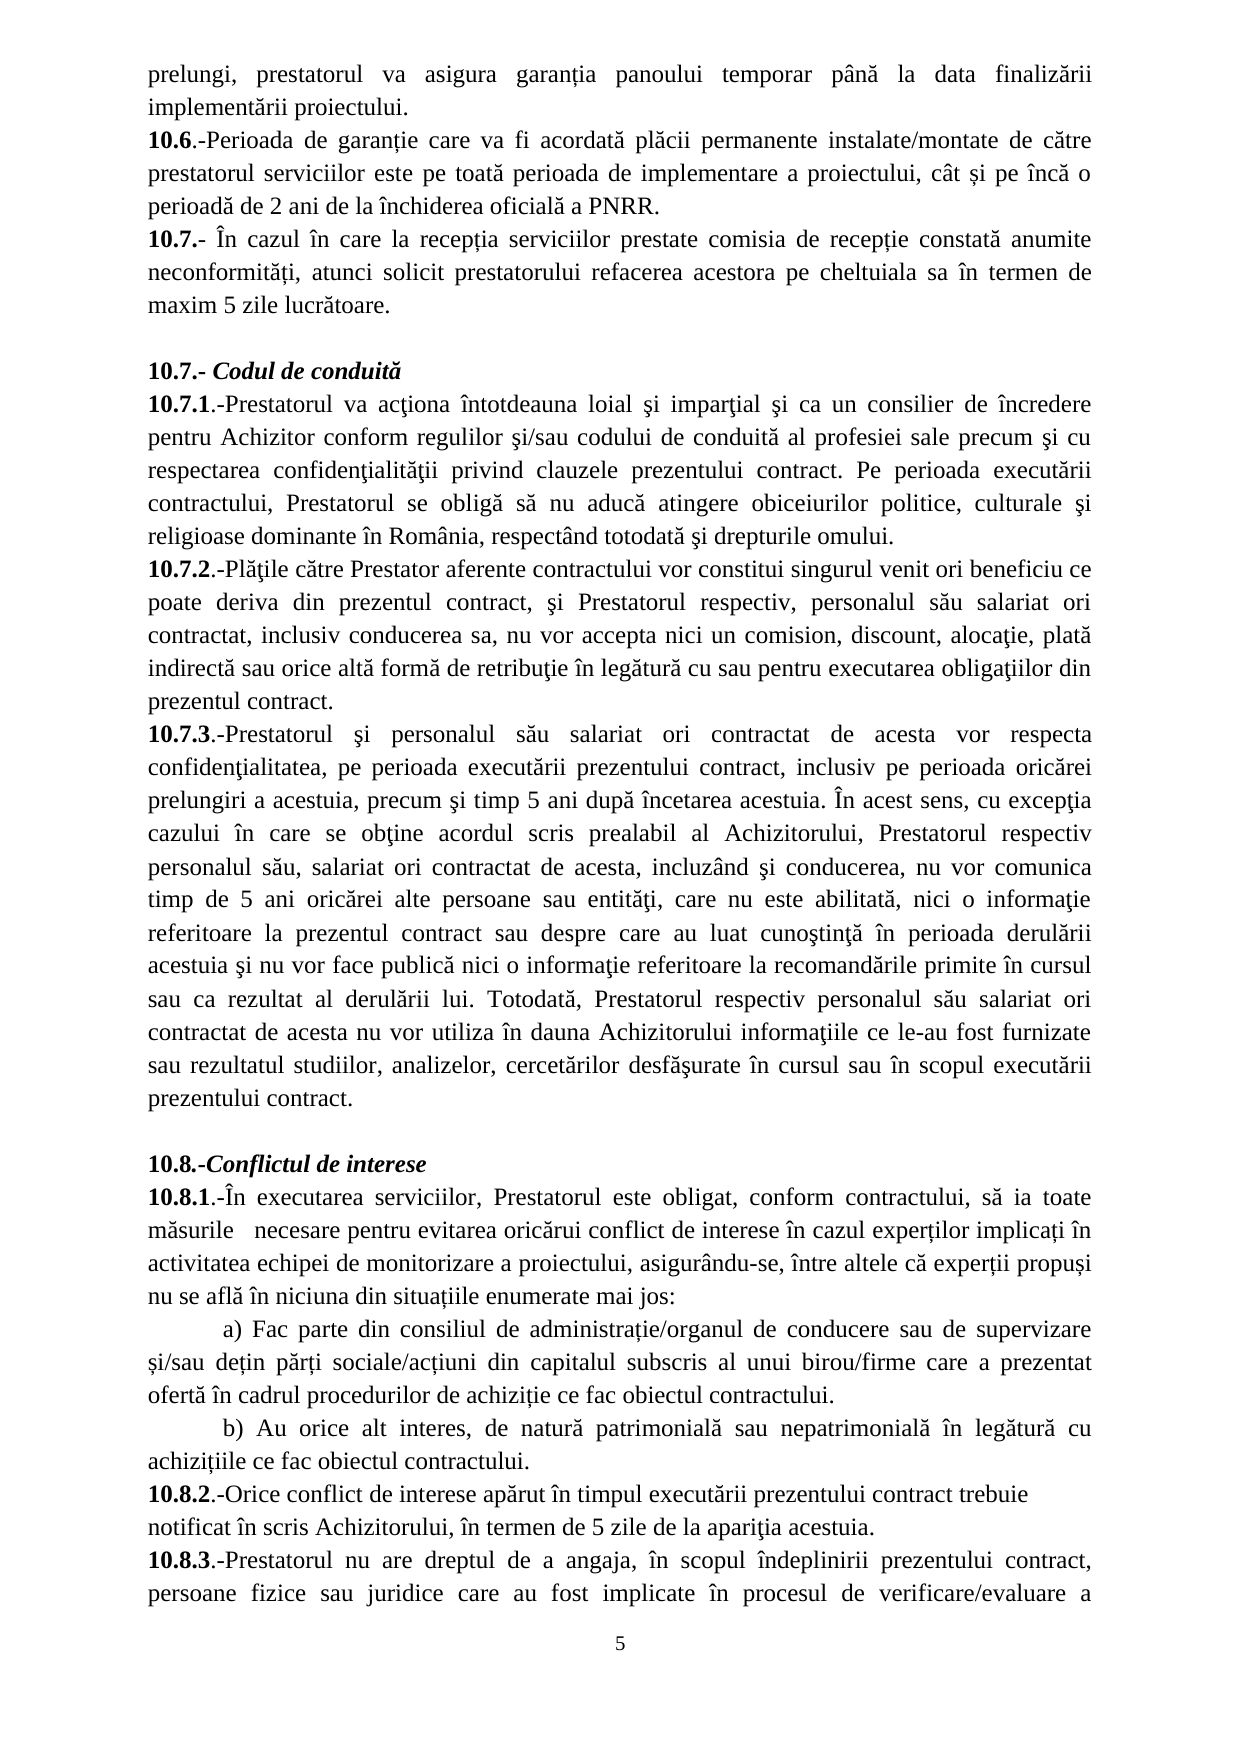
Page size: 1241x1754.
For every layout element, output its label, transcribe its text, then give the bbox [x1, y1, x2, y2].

text 10.7.- Codul de conduită [148, 356, 1093, 385]
text 10.8.2.-Orice conflict de interese apărut în timpul executării prezentului contract trebuie notificat în scris Achizitorului, în termen de 5 zile de la apariţia acestuia. [148, 1479, 1093, 1541]
text 10.7.1.-Prestatorul va acţiona întotdeauna loial şi imparţial şi ca un consilier de încredere pentru Achizitor conform regulilor şi/sau codului de conduită al profesiei sale precum şi cu respectarea confidenţialităţii privind clauzele prezentului contract. Pe perioada executării contractului, Prestatorul se obligă să nu aducă atingere obiceiurilor politice, culturale şi religioase dominante în România, respectând totodată şi drepturile omului. [148, 389, 1093, 550]
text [148, 1545, 1093, 1607]
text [148, 59, 1093, 121]
text 10.8.1.-În executarea serviciilor, Prestatorul este obligat, conform contractului, să ia toate măsurile necesare pentru evitarea oricărui conflict de interese în cazul experților implicați în activitatea echipei de monitorizare a proiectului, asigurându-se, între altele că experții propuși nu se află în niciuna din situațiile enumerate mai jos: [148, 1182, 1093, 1309]
text 10.7.- În cazul în care la recepția serviciilor prestate comisia de recepție constată anumite neconformități, atunci solicit prestatorului refacerea acestora pe cheltuiala sa în termen de maxim 5 zile lucrătoare. [148, 224, 1093, 319]
text 10.6.-Perioada de garanție care va fi acordată plăcii permanente instalate/montate de către prestatorul serviciilor este pe toată perioada de implementare a proiectului, cât și pe încă o perioadă de 2 ani de la închiderea oficială a PNRR. [148, 125, 1093, 220]
text 10.7.2.-Plăţile către Prestator aferente contractului vor constitui singurul venit ori beneficiu ce poate deriva din prezentul contract, şi Prestatorul respectiv, personalul său salariat ori contractat, inclusiv conducerea sa, nu vor accepta nici un comision, discount, alocaţie, plată indirectă sau orice altă formă de retribuţie în legătură cu sau pentru executarea obligaţiilor din prezentul contract. [148, 554, 1093, 715]
text 10.7.3.-Prestatorul şi personalul său salariat ori contractat de acesta vor respecta confidenţialitatea, pe perioada executării prezentului contract, inclusiv pe perioada oricărei prelungiri a acestuia, precum şi timp 5 ani după încetarea acestuia. În acest sens, cu excepţia cazului în care se obţine acordul scris prealabil al Achizitorului, Prestatorul respectiv personalul său, salariat ori contractat de acesta, incluzând şi conducerea, nu vor comunica timp de 5 ani oricărei alte persoane sau entităţi, care nu este abilitată, nici o informaţie referitoare la prezentul contract sau despre care au luat cunoştinţă în perioada derulării acestuia şi nu vor face publică nici o informaţie referitoare la recomandările primite în cursul sau ca rezultat al derulării lui. Totodată, Prestatorul respectiv personalul său salariat ori contractat de acesta nu vor utiliza în dauna Achizitorului informaţiile ce le-au fost furnizate sau rezultatul studiilor, analizelor, cercetărilor desfăşurate în cursul sau în scopul executării prezentului contract. [148, 719, 1093, 1111]
text 10.8.-Conflictul de interese [148, 1149, 1093, 1177]
text b) Au orice alt interes, de natură patrimonială sau nepatrimonială în legătură cu achizițiile ce fac obiectul contractului. [148, 1413, 1093, 1475]
text a) Fac parte din consiliul de administrație/organul de conducere sau de supervizare și/sau dețin părți sociale/acțiuni din capitalul subscris al unui birou/firme care a prezentat ofertă în cadrul procedurilor de achiziție ce fac obiectul contractului. [148, 1314, 1093, 1409]
